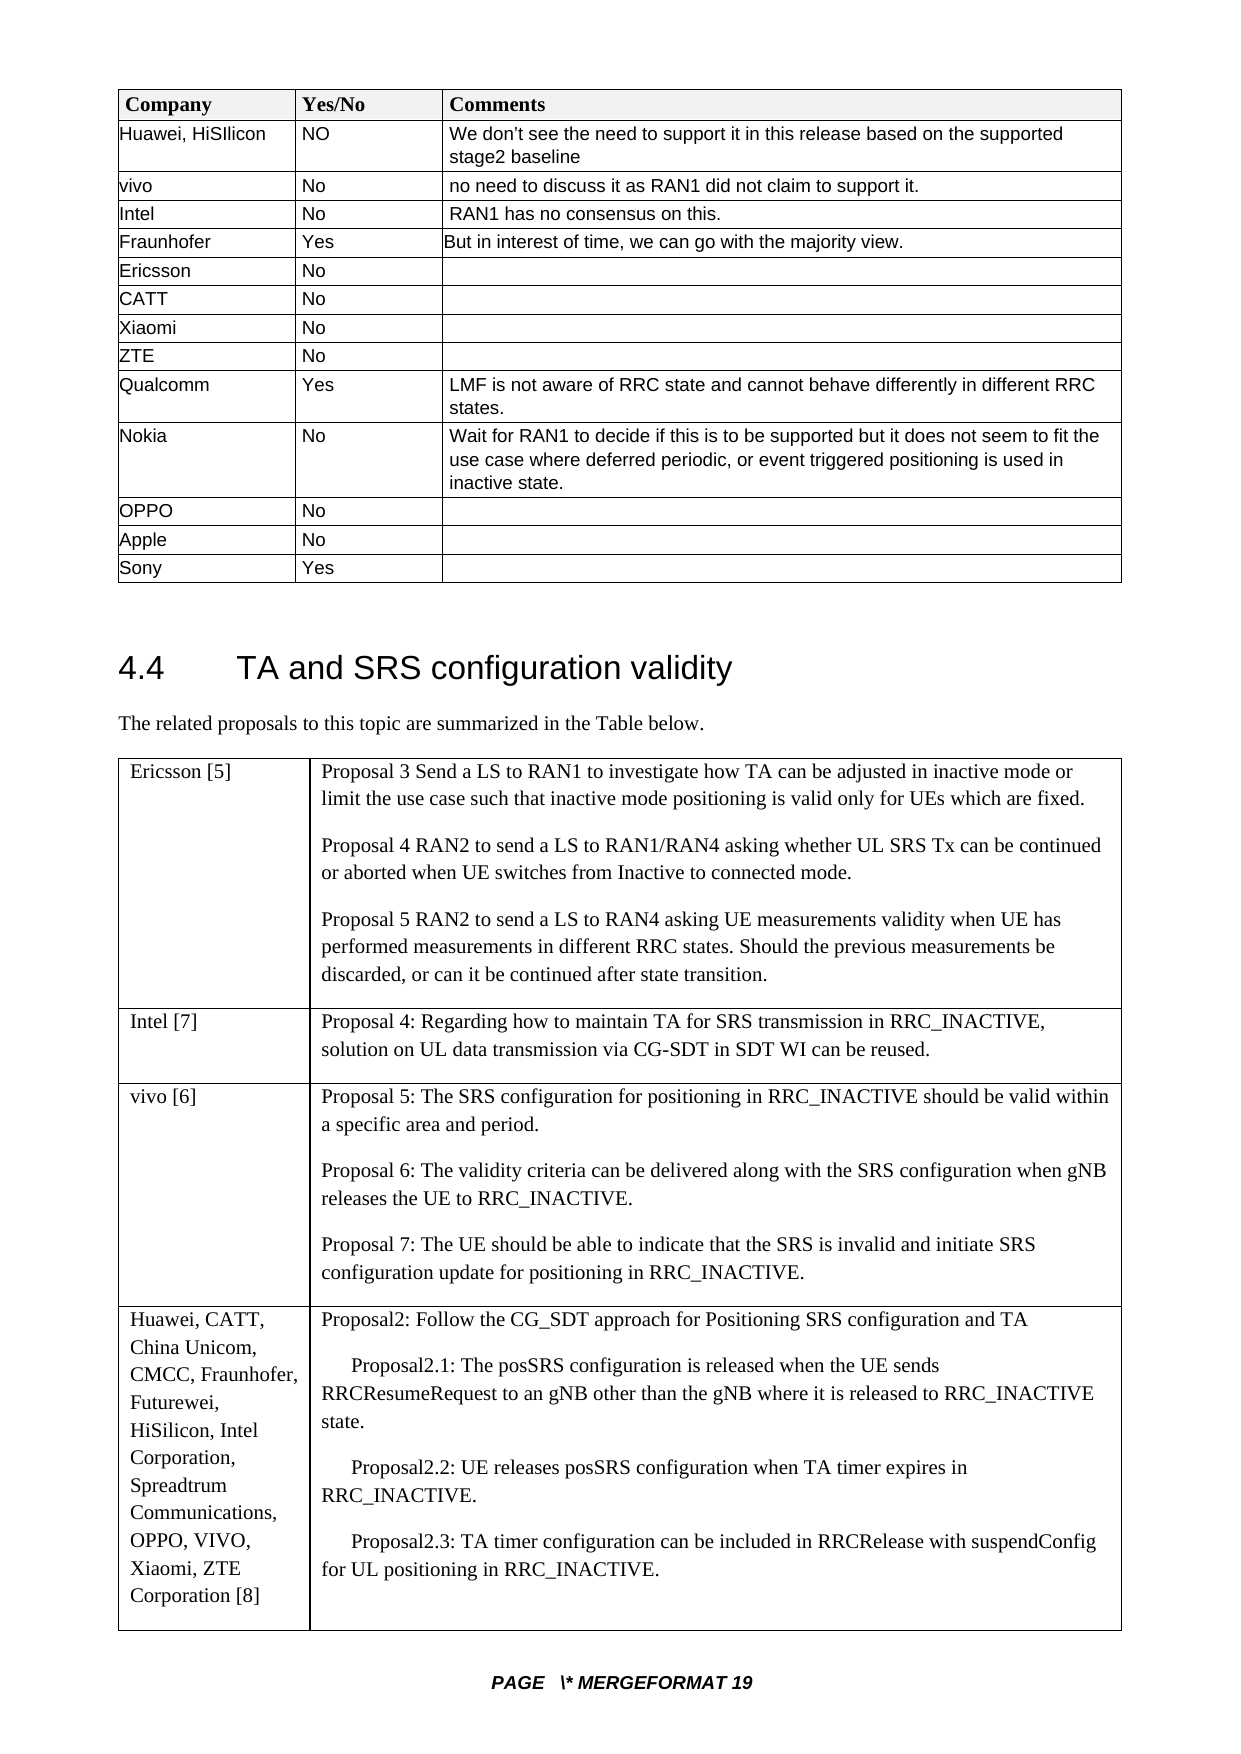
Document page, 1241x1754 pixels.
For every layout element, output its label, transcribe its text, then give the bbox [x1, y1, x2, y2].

table_cell [443, 526, 1121, 554]
table_cell No [296, 526, 442, 554]
table_cell [443, 258, 1121, 285]
table_cell Intel [7] [119, 1009, 309, 1083]
table_cell [443, 286, 1121, 313]
table_cell [443, 315, 1121, 342]
table_cell OPPO [119, 498, 295, 525]
table_cell Wait for RAN1 to decide if this is to be supported but it does not seem to fit the use case where deferred periodic, or event triggered positioning is used in inactive state. [443, 423, 1121, 497]
table_cell No [296, 343, 442, 370]
table_cell RAN1 has no consensus on this. [443, 201, 1121, 228]
table_cell [443, 555, 1121, 582]
table_cell Yes [296, 555, 442, 582]
table_cell No [296, 258, 442, 285]
table_header Company [119, 90, 295, 119]
table_cell Huawei, HiSIlicon [119, 121, 295, 171]
table_cell No [296, 498, 442, 525]
table_cell Yes [296, 229, 442, 257]
table_cell Proposal 5: The SRS configuration for positioning in RRC_INACTIVE should be valid within a specific area and period. Proposal 6: The validity criteria can be delivered along with the SRS configuration when gNB releases the UE to RRC_INACTIVE. Proposal 7: The UE should be able to indicate that the SRS is invalid and initiate SRS configuration update for positioning in RRC_INACTIVE. [311, 1084, 1121, 1306]
table_cell No [296, 172, 442, 200]
table_header Proposal 3 Send a LS to RAN1 to investigate how TA can be adjusted in inactive mode or limit the use case such that inactive mode positioning is valid only for UEs which are fixed. Proposal 4 RAN2 to send a LS to RAN1/RAN4 asking whether UL SRS Tx can be continued or aborted when UE switches from Inactive to connected mode. Proposal 5 RAN2 to send a LS to RAN4 asking UE measurements validity when UE has performed measurements in different RRC states. Should the previous measurements be discarded, or can it be continued after state transition. [311, 759, 1121, 1008]
table_cell Proposal 4: Regarding how to maintain TA for SRS transmission in RRC_INACTIVE, solution on UL data transmission via CG-SDT in SDT WI can be reused. [311, 1009, 1121, 1083]
table_cell Yes [296, 371, 442, 422]
table_cell [443, 498, 1121, 525]
table_cell LMF is not aware of RRC state and cannot behave differently in different RRC states. [443, 371, 1121, 422]
table_cell no need to discuss it as RAN1 did not claim to support it. [443, 172, 1121, 200]
table_cell ZTE [119, 343, 295, 370]
table_cell Qualcomm [119, 371, 295, 422]
table_cell Fraunhofer [119, 229, 295, 257]
table_cell NO [296, 121, 442, 171]
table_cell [311, 1307, 1121, 1629]
table_cell Intel [119, 201, 295, 228]
text The related proposals to this topic are summarized in the Table below. [118, 711, 1122, 735]
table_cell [119, 1307, 309, 1629]
table_cell Sony [119, 555, 295, 582]
table_cell No [296, 315, 442, 342]
table_header Comments [443, 90, 1121, 119]
table_cell Apple [119, 526, 295, 554]
table_cell We don’t see the need to support it in this release based on the supported stage2 baseline [443, 121, 1121, 171]
table_cell No [296, 201, 442, 228]
table_cell No [296, 423, 442, 497]
table_cell No [296, 286, 442, 313]
table_cell Ericsson [119, 258, 295, 285]
table_header Ericsson [5] [119, 759, 309, 1008]
table_cell [443, 343, 1121, 370]
subtitle 4.4 TA and SRS configuration validity [118, 648, 1122, 687]
table_cell vivo [119, 172, 295, 200]
table_cell Xiaomi [119, 315, 295, 342]
table_cell Nokia [119, 423, 295, 497]
table_cell But in interest of time, we can go with the majority view. [443, 229, 1121, 257]
table_header Yes/No [296, 90, 442, 119]
table_cell vivo [6] [119, 1084, 309, 1306]
table_cell CATT [119, 286, 295, 313]
